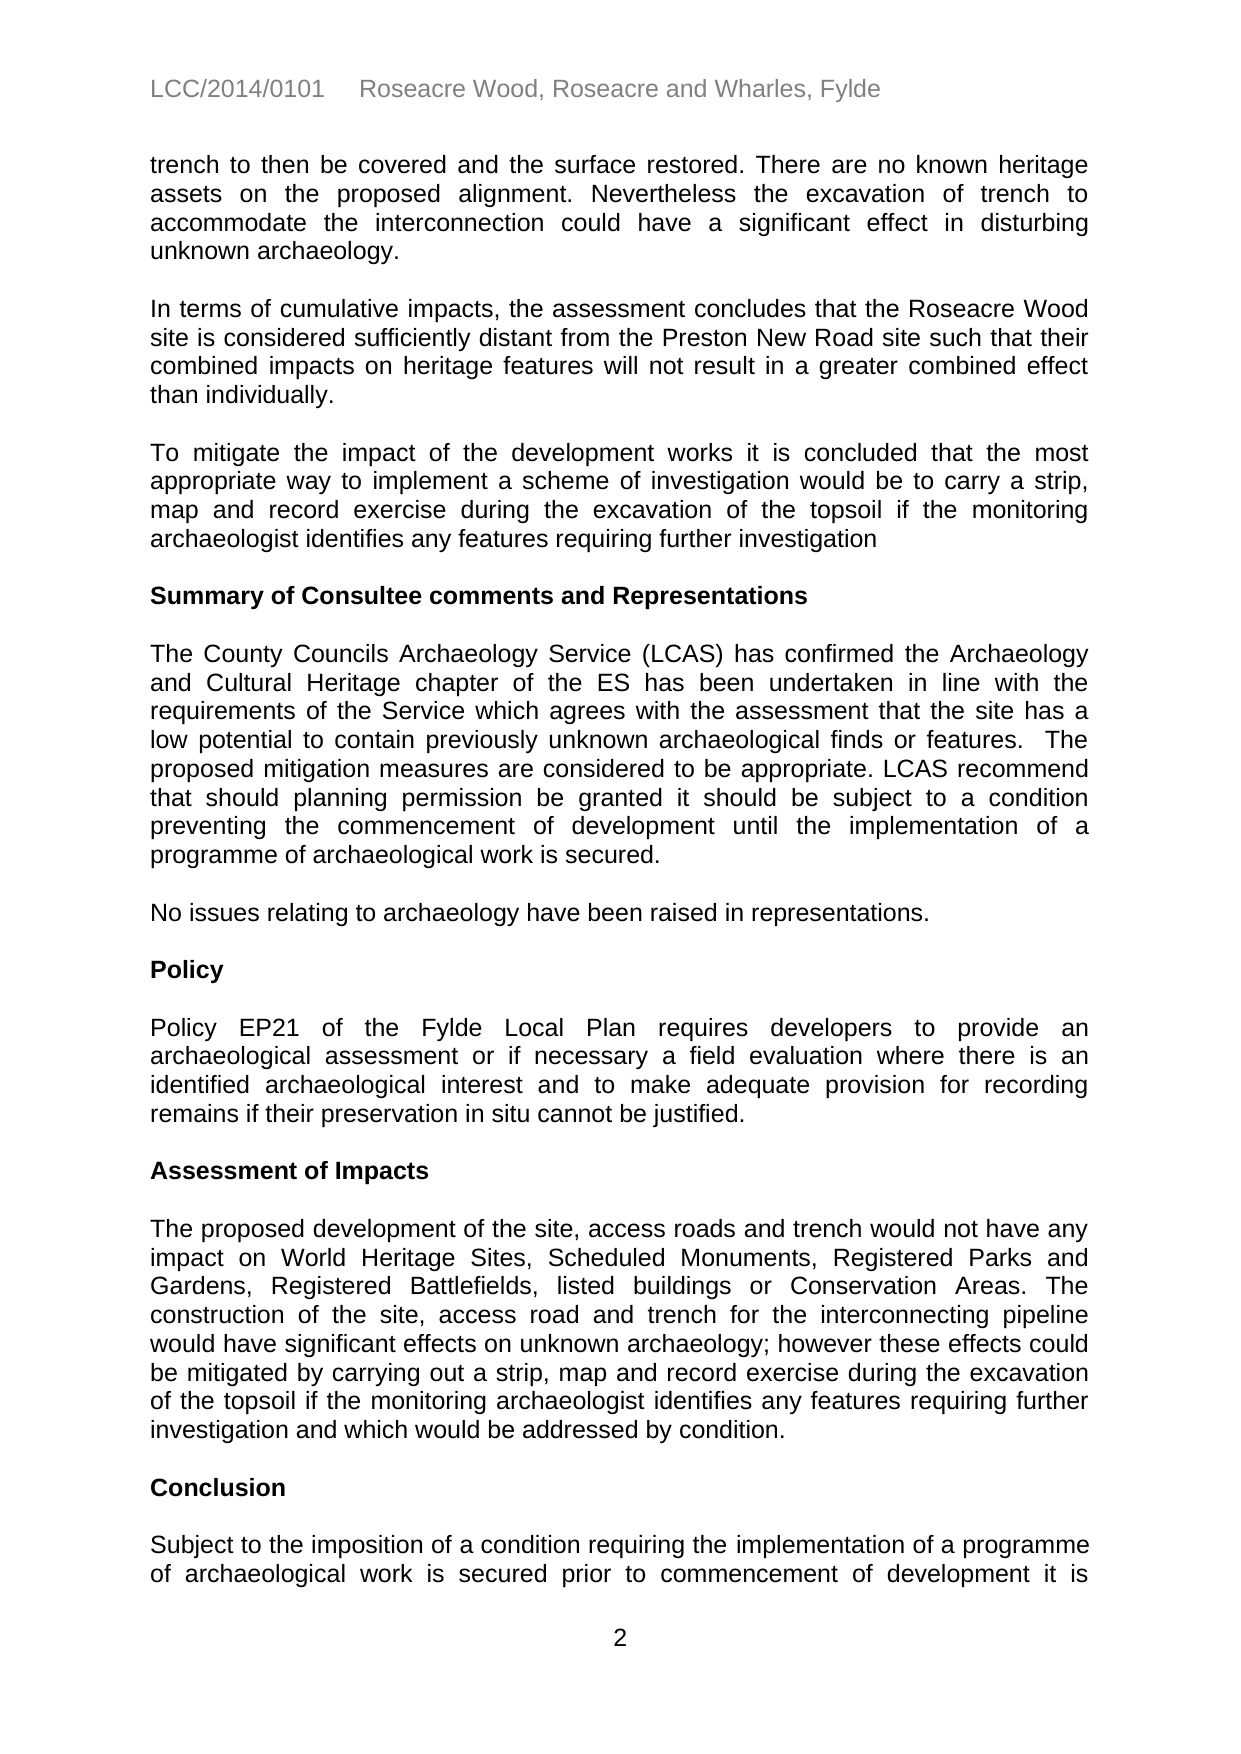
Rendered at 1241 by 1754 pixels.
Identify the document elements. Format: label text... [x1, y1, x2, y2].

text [150, 150, 1090, 265]
text Policy EP21 of the Fylde Local Plan requires developers to provide an archaeological assessment or if necessary a field evaluation where there is an identified archaeological interest and to make adequate provision for recording remains if their preservation in situ cannot be justified. [150, 1012, 1090, 1127]
text In terms of cumulative impacts, the assessment concludes that the Roseacre Wood site is considered sufficiently distant from the Preston New Road site such that their combined impacts on heritage features will not result in a greater combined effect than individually. [150, 294, 1090, 409]
text Policy [150, 955, 1090, 984]
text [150, 1530, 1090, 1587]
text The County Councils Archaeology Service (LCAS) has confirmed the Archaeology and Cultural Heritage chapter of the ES has been undertaken in line with the requirements of the Service which agrees with the assessment that the site has a low potential to contain previously unknown archaeological finds or features. The proposed mitigation measures are considered to be appropriate. LCAS recommend that should planning permission be granted it should be subject to a condition preventing the commencement of development until the implementation of a programme of archaeological work is secured. [150, 639, 1090, 869]
text To mitigate the impact of the development works it is concluded that the most appropriate way to implement a scheme of investigation would be to carry a strip, map and record exercise during the excavation of the topsoil if the monitoring archaeologist identifies any features requiring further investigation [150, 437, 1090, 552]
text Conclusion [150, 1472, 1090, 1501]
text Summary of Consultee comments and Representations [150, 581, 1090, 610]
text The proposed development of the site, access roads and trench would not have any impact on World Heritage Sites, Scheduled Monuments, Registered Parks and Gardens, Registered Battlefields, listed buildings or Conservation Areas. The construction of the site, access road and trench for the interconnecting pipeline would have significant effects on unknown archaeology; however these effects could be mitigated by carrying out a strip, map and record exercise during the excavation of the topsoil if the monitoring archaeologist identifies any features requiring further investigation and which would be addressed by condition. [150, 1214, 1090, 1444]
text No issues relating to archaeology have been raised in representations. [150, 897, 1090, 926]
text Assessment of Impacts [150, 1156, 1090, 1185]
